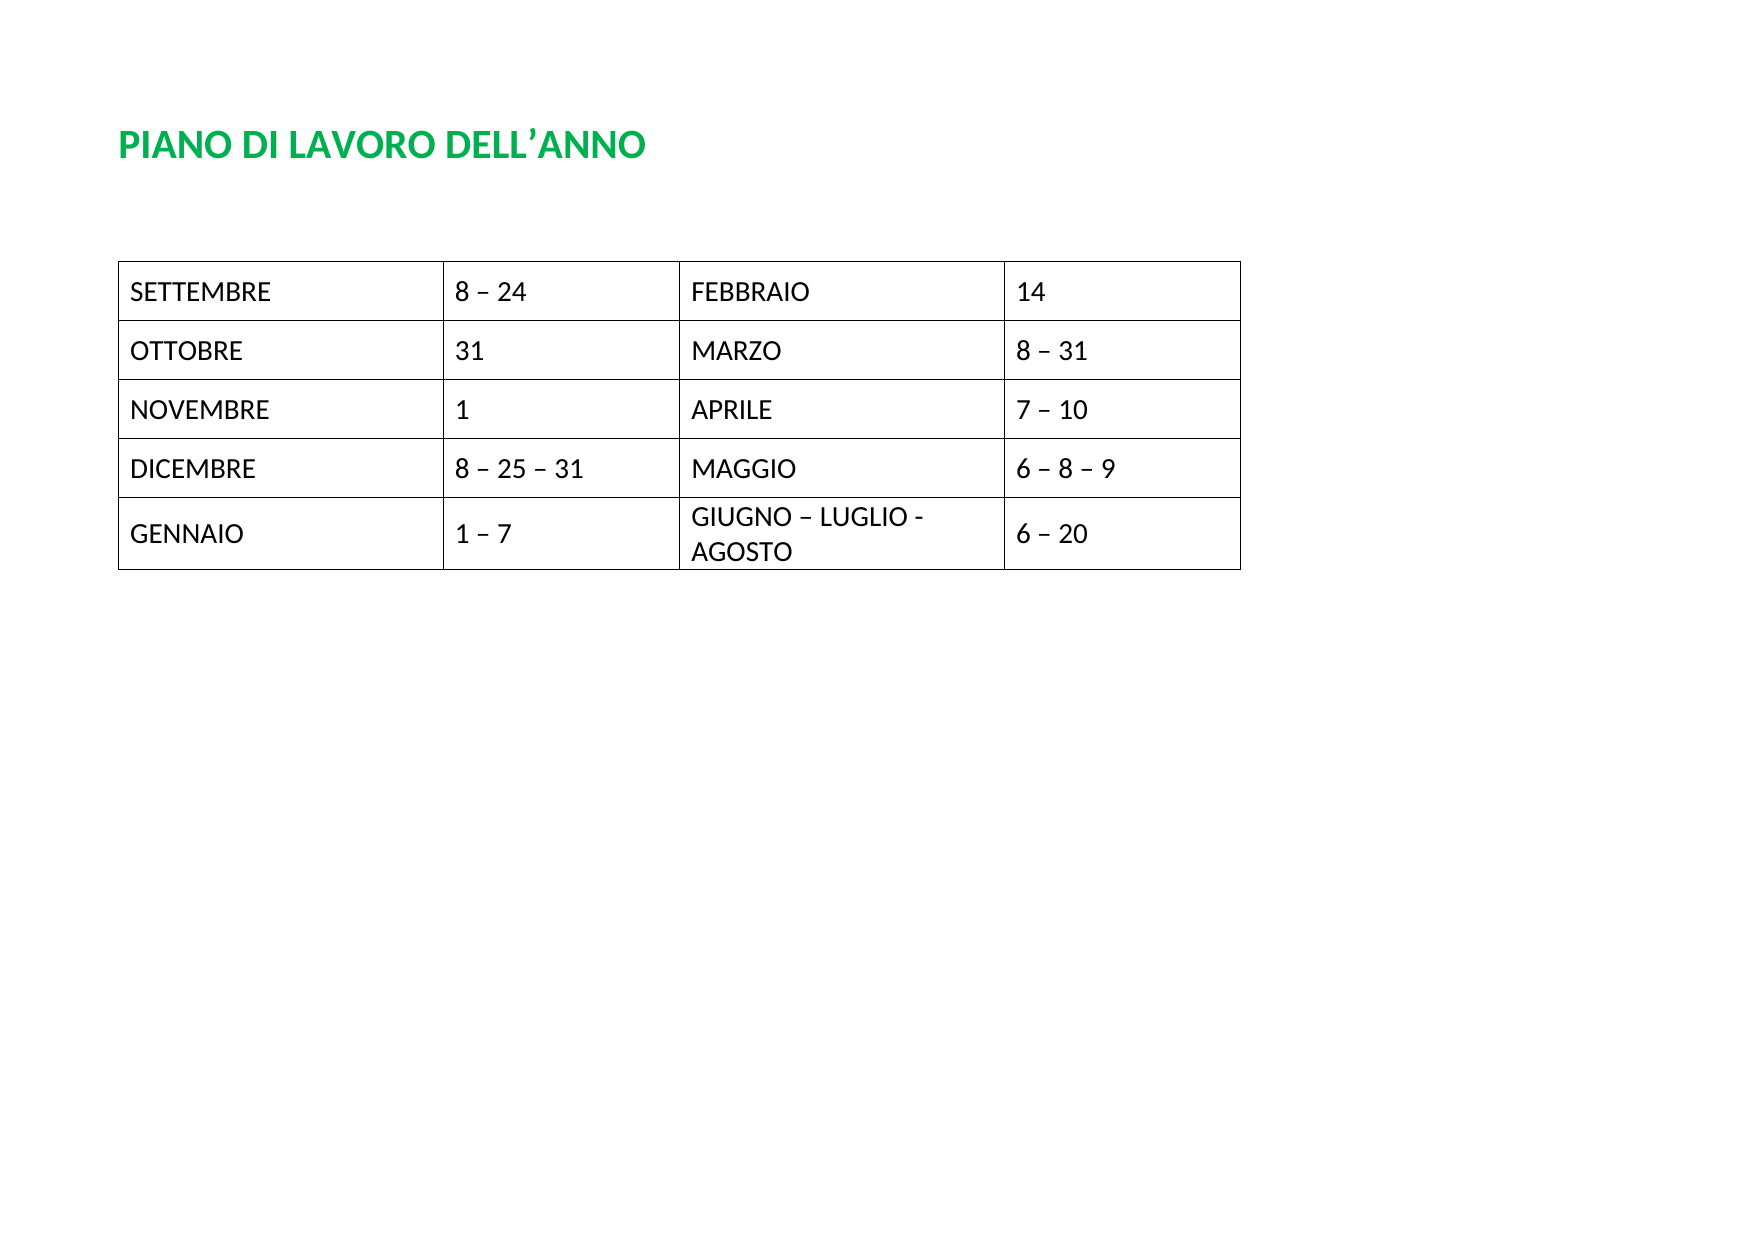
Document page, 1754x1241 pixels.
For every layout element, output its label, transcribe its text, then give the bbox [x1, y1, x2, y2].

table_cell DICEMBRE [119, 439, 443, 497]
table_header FEBBRAIO [680, 262, 1004, 319]
table_cell MARZO [680, 321, 1004, 379]
table_cell GIUGNO – LUGLIO - AGOSTO [680, 498, 1004, 569]
table_cell 6 – 20 [1005, 498, 1240, 569]
table_cell 1 – 7 [444, 498, 679, 569]
table_cell OTTOBRE [119, 321, 443, 379]
table_cell APRILE [680, 380, 1004, 438]
table_cell 8 – 31 [1005, 321, 1240, 379]
table_cell 6 – 8 – 9 [1005, 439, 1240, 497]
text PIANO DI LAVORO DELL’ANNO [118, 118, 1606, 169]
table_cell NOVEMBRE [119, 380, 443, 438]
table_cell GENNAIO [119, 498, 443, 569]
table_cell 8 – 25 – 31 [444, 439, 679, 497]
table_header 14 [1005, 262, 1240, 319]
table_cell 1 [444, 380, 679, 438]
table_cell 31 [444, 321, 679, 379]
table_header SETTEMBRE [119, 262, 443, 319]
table_cell MAGGIO [680, 439, 1004, 497]
table_header 8 – 24 [444, 262, 679, 319]
table_cell 7 – 10 [1005, 380, 1240, 438]
